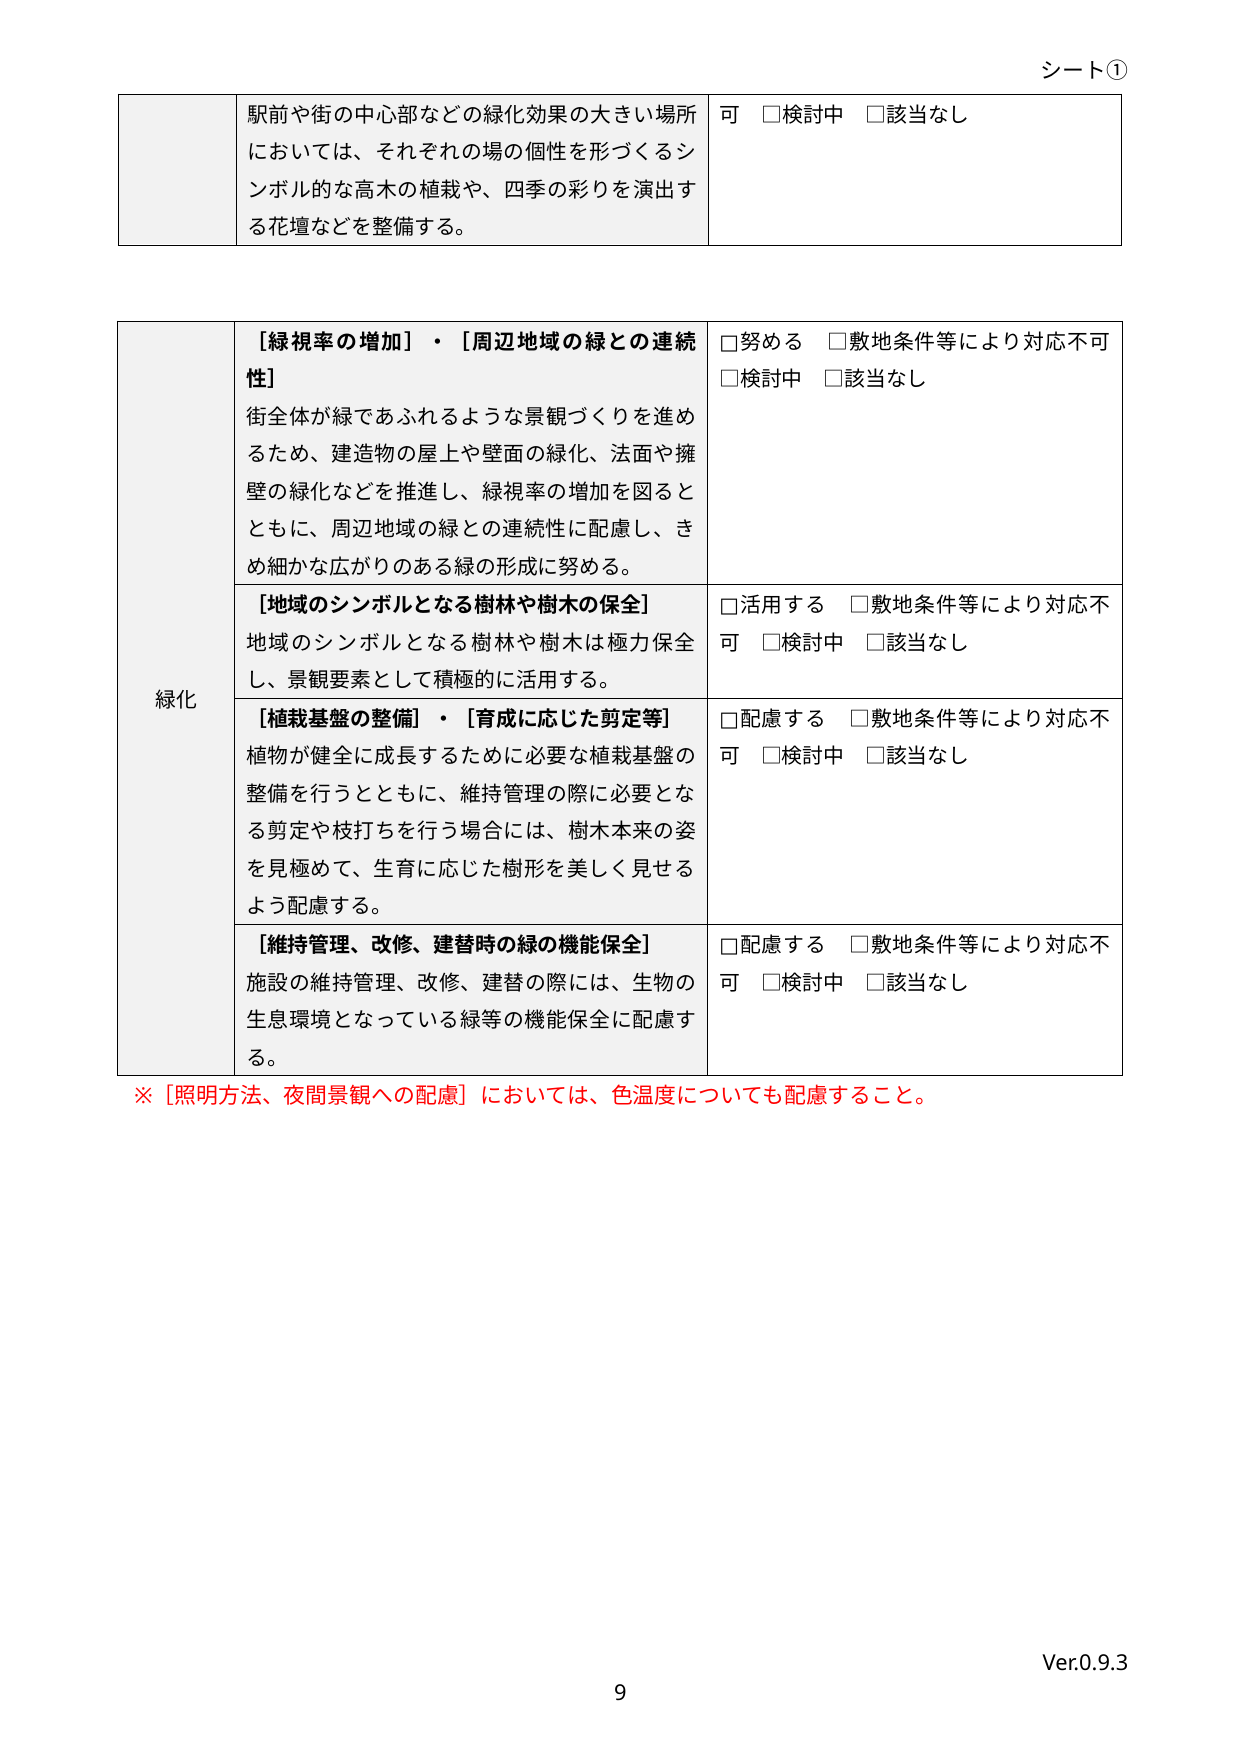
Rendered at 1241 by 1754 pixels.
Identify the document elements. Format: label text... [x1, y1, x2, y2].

table_header □努める □敷地条件等により対応不可□検討中 □該当なし [708, 322, 1122, 584]
table_cell □配慮する □敷地条件等により対応不可 □検討中 □該当なし [708, 925, 1122, 1075]
table_cell ［植栽基盤の整備］・［育成に応じた剪定等］ 植物が健全に成長するために必要な植栽基盤の整備を行うとともに、維持管理の際に必要となる剪定や枝打ちを行う場合には、樹木本来の姿を見極めて、生育に応じた樹形を美しく見せるよう配慮する。 [235, 699, 707, 924]
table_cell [237, 95, 708, 244]
table_header 緑化 [118, 322, 234, 1075]
table_cell ［地域のシンボルとなる樹林や樹木の保全］ 地域のシンボルとなる樹林や樹木は極力保全し、景観要素として積極的に活用する。 [235, 585, 707, 698]
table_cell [709, 95, 1121, 244]
table_cell □配慮する □敷地条件等により対応不可 □検討中 □該当なし [708, 699, 1122, 924]
text ※［照明方法、夜間景観への配慮］においては、色温度についても配慮すること。 [112, 1076, 1128, 1113]
table_header ［緑視率の増加］・［周辺地域の緑との連続性］ 街全体が緑であふれるような景観づくりを進めるため、建造物の屋上や壁面の緑化、法面や擁壁の緑化などを推進し、緑視率の増加を図るとともに、周辺地域の緑との連続性に配慮し、きめ細かな広がりのある緑の形成に努める。 [235, 322, 707, 584]
table_cell □活用する □敷地条件等により対応不可 □検討中 □該当なし [708, 585, 1122, 698]
table_cell ［維持管理、改修、建替時の緑の機能保全］ 施設の維持管理、改修、建替の際には、生物の生息環境となっている緑等の機能保全に配慮する。 [235, 925, 707, 1075]
